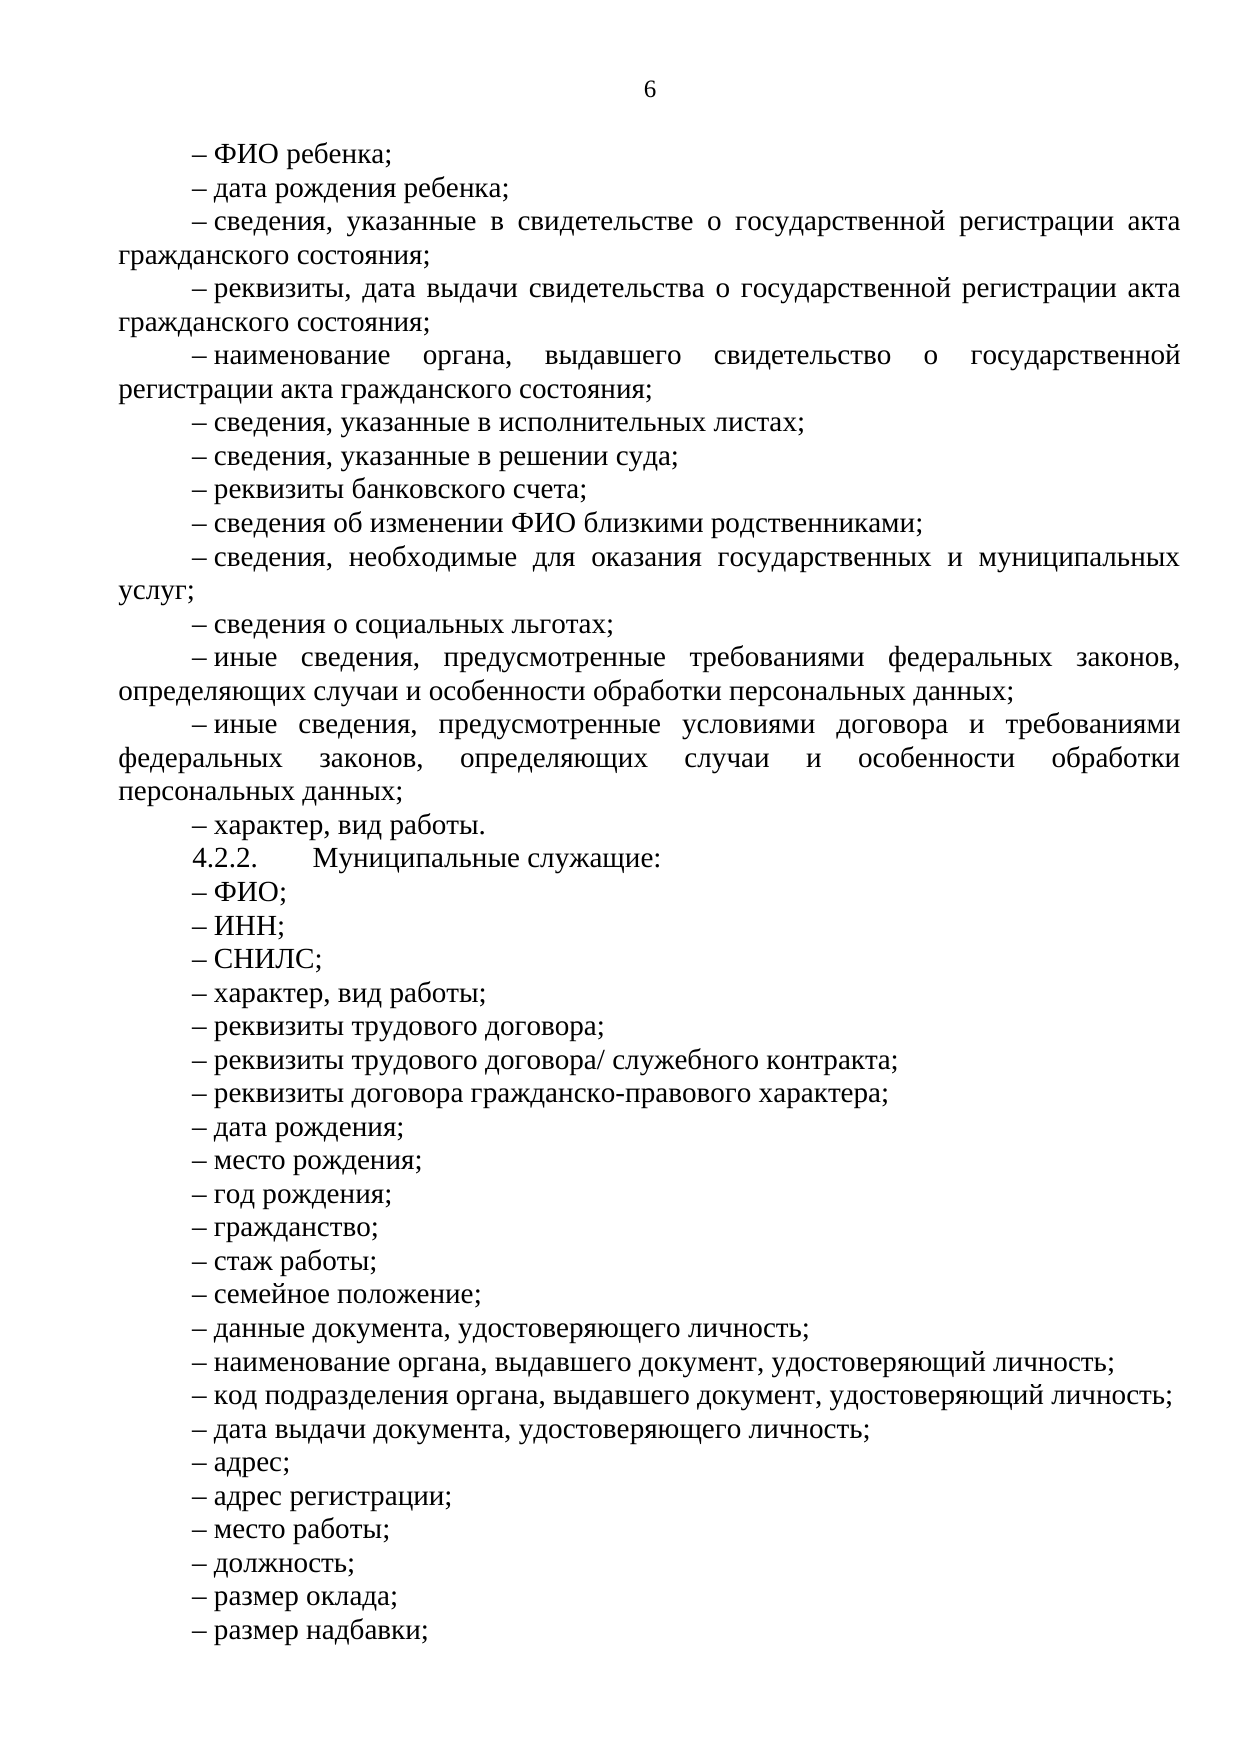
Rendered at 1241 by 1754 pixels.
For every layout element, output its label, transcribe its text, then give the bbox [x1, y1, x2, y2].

list наименование органа, выдавшего свидетельство о государственной регистрации акта гражданского состояния; [118, 337, 1181, 404]
list иные сведения, предусмотренные требованиями федеральных законов, определяющих случаи и особенности обработки персональных данных; [118, 639, 1181, 706]
list сведения, указанные в исполнительных листах; [118, 404, 1181, 438]
list гражданство; [118, 1209, 1181, 1243]
list характер, вид работы. [118, 807, 1181, 841]
list характер, вид работы; [118, 975, 1181, 1008]
list семейное положение; [118, 1277, 1181, 1310]
list ФИО; [118, 874, 1181, 908]
list дата рождения; [118, 1109, 1181, 1142]
list дата выдачи документа, удостоверяющего личность; [118, 1411, 1181, 1444]
list место работы; [118, 1511, 1181, 1545]
list адрес; [118, 1444, 1181, 1478]
list сведения, необходимые для оказания государственных и муниципальных услуг; [118, 539, 1181, 606]
list реквизиты трудового договора; [118, 1008, 1181, 1042]
list год рождения; [118, 1176, 1181, 1209]
list СНИЛС; [118, 941, 1181, 975]
list код подразделения органа, выдавшего документ, удостоверяющий личность; [118, 1377, 1181, 1411]
list реквизиты трудового договора/ служебного контракта; [118, 1042, 1181, 1075]
list сведения об изменении ФИО близкими родственниками; [118, 505, 1181, 539]
text Муниципальные служащие: [118, 841, 1181, 874]
list размер надбавки; [118, 1612, 1181, 1646]
list адрес регистрации; [118, 1478, 1181, 1511]
list иные сведения, предусмотренные условиями договора и требованиями федеральных законов, определяющих случаи и особенности обработки персональных данных; [118, 706, 1181, 807]
list ФИО ребенка; [118, 136, 1181, 170]
list ИНН; [118, 908, 1181, 941]
list сведения, указанные в свидетельстве о государственной регистрации акта гражданского состояния; [118, 203, 1181, 270]
list место рождения; [118, 1142, 1181, 1176]
list данные документа, удостоверяющего личность; [118, 1310, 1181, 1344]
list размер оклада; [118, 1578, 1181, 1612]
list сведения о социальных льготах; [118, 606, 1181, 639]
list реквизиты банковского счета; [118, 472, 1181, 505]
list наименование органа, выдавшего документ, удостоверяющий личность; [118, 1344, 1181, 1377]
list стаж работы; [118, 1243, 1181, 1277]
list дата рождения ребенка; [118, 170, 1181, 203]
list реквизиты договора гражданско-правового характера; [118, 1075, 1181, 1109]
list сведения, указанные в решении суда; [118, 438, 1181, 472]
list должность; [118, 1545, 1181, 1578]
list реквизиты, дата выдачи свидетельства о государственной регистрации акта гражданского состояния; [118, 270, 1181, 337]
